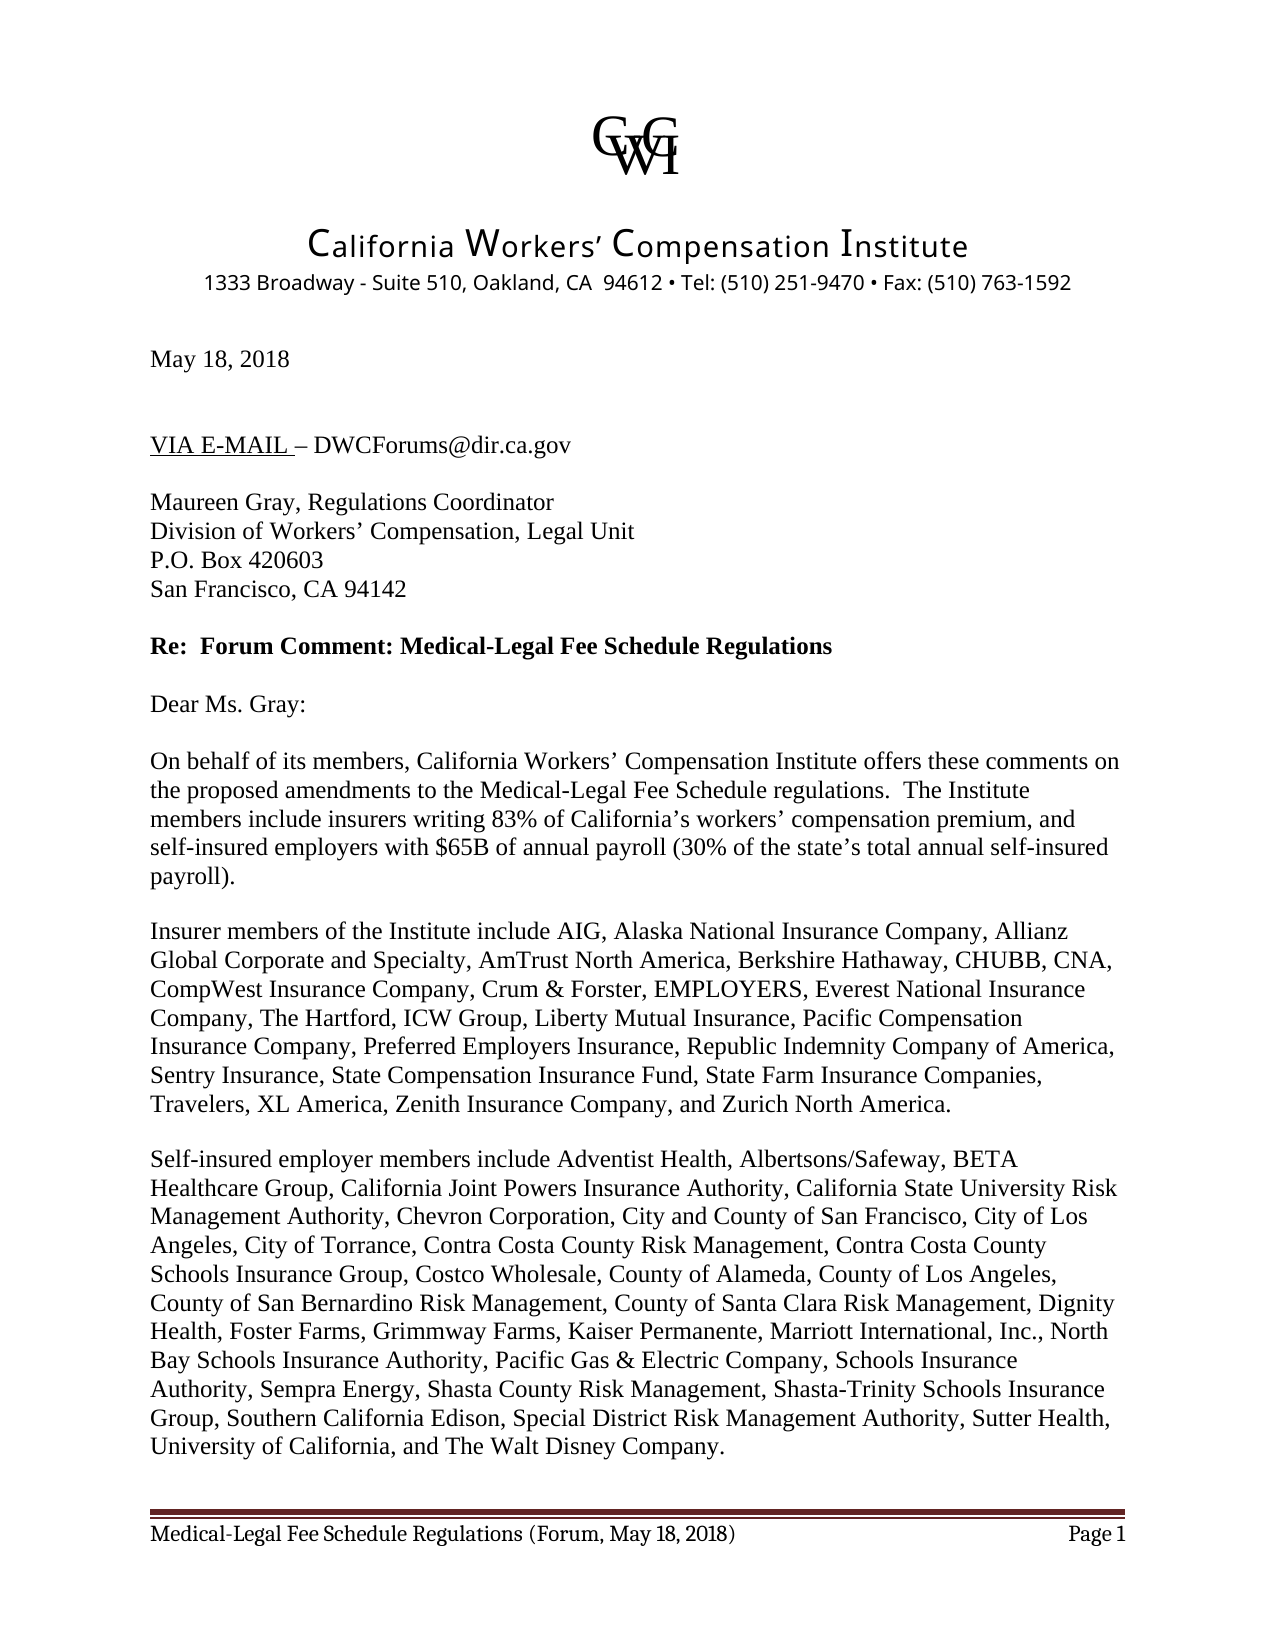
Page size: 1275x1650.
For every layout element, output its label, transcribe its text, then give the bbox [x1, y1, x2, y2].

text P.O. Box 420603 [150, 545, 1125, 574]
text San Francisco, CA 94142 [150, 574, 1125, 602]
text California Workers’ Compensation Institute [150, 200, 1125, 268]
text 1333 Broadway - Suite 510, Oakland, CA 94612 • Tel: (510) 251-9470 • Fax: (510) 763-1592 [150, 268, 1125, 296]
text Re: Forum Comment: Medical-Legal Fee Schedule Regulations [150, 631, 1125, 660]
text Self-insured employer members include Adventist Health, Albertsons/Safeway, BETA Healthcare Group, California Joint Powers Insurance Authority, California State University Risk Management Authority, Chevron Corporation, City and County of San Francisco, City of Los Angeles, City of Torrance, Contra Costa County Risk Management, Contra Costa County Schools Insurance Group, Costco Wholesale, County of Alameda, County of Los Angeles, County of San Bernardino Risk Management, County of Santa Clara Risk Management, Dignity Health, Foster Farms, Grimmway Farms, Kaiser Permanente, Marriott International, Inc., North Bay Schools Insurance Authority, Pacific Gas & Electric Company, Schools Insurance Authority, Sempra Energy, Shasta County Risk Management, Shasta-Trinity Schools Insurance Group, Southern California Edison, Special District Risk Management Authority, Sutter Health, University of California, and The Walt Disney Company. [150, 1144, 1125, 1460]
text Division of Workers’ Compensation, Legal Unit [150, 516, 1125, 545]
text Insurer members of the Institute include AIG, Alaska National Insurance Company, Allianz Global Corporate and Specialty, AmTrust North America, Berkshire Hathaway, CHUBB, CNA, CompWest Insurance Company, Crum & Forster, EMPLOYERS, Everest National Insurance Company, The Hartford, ICW Group, Liberty Mutual Insurance, Pacific Compensation Insurance Company, Preferred Employers Insurance, Republic Indemnity Company of America, Sentry Insurance, State Compensation Insurance Fund, State Farm Insurance Companies, Travelers, XL America, Zenith Insurance Company, and Zurich North America. [150, 916, 1125, 1118]
text Dear Ms. Gray: [150, 689, 1125, 717]
text Maureen Gray, Regulations Coordinator [150, 487, 1125, 516]
text May 18, 2018 [150, 344, 1125, 372]
text VIA E-MAIL – DWCForums@dir.ca.gov [150, 430, 1125, 459]
text On behalf of its members, California Workers’ Compensation Institute offers these comments on the proposed amendments to the Medical-Legal Fee Schedule regulations. The Institute members include insurers writing 83% of California’s workers’ compensation premium, and self-insured employers with $65B of annual payroll (30% of the state’s total annual self-insured payroll). [150, 746, 1125, 890]
